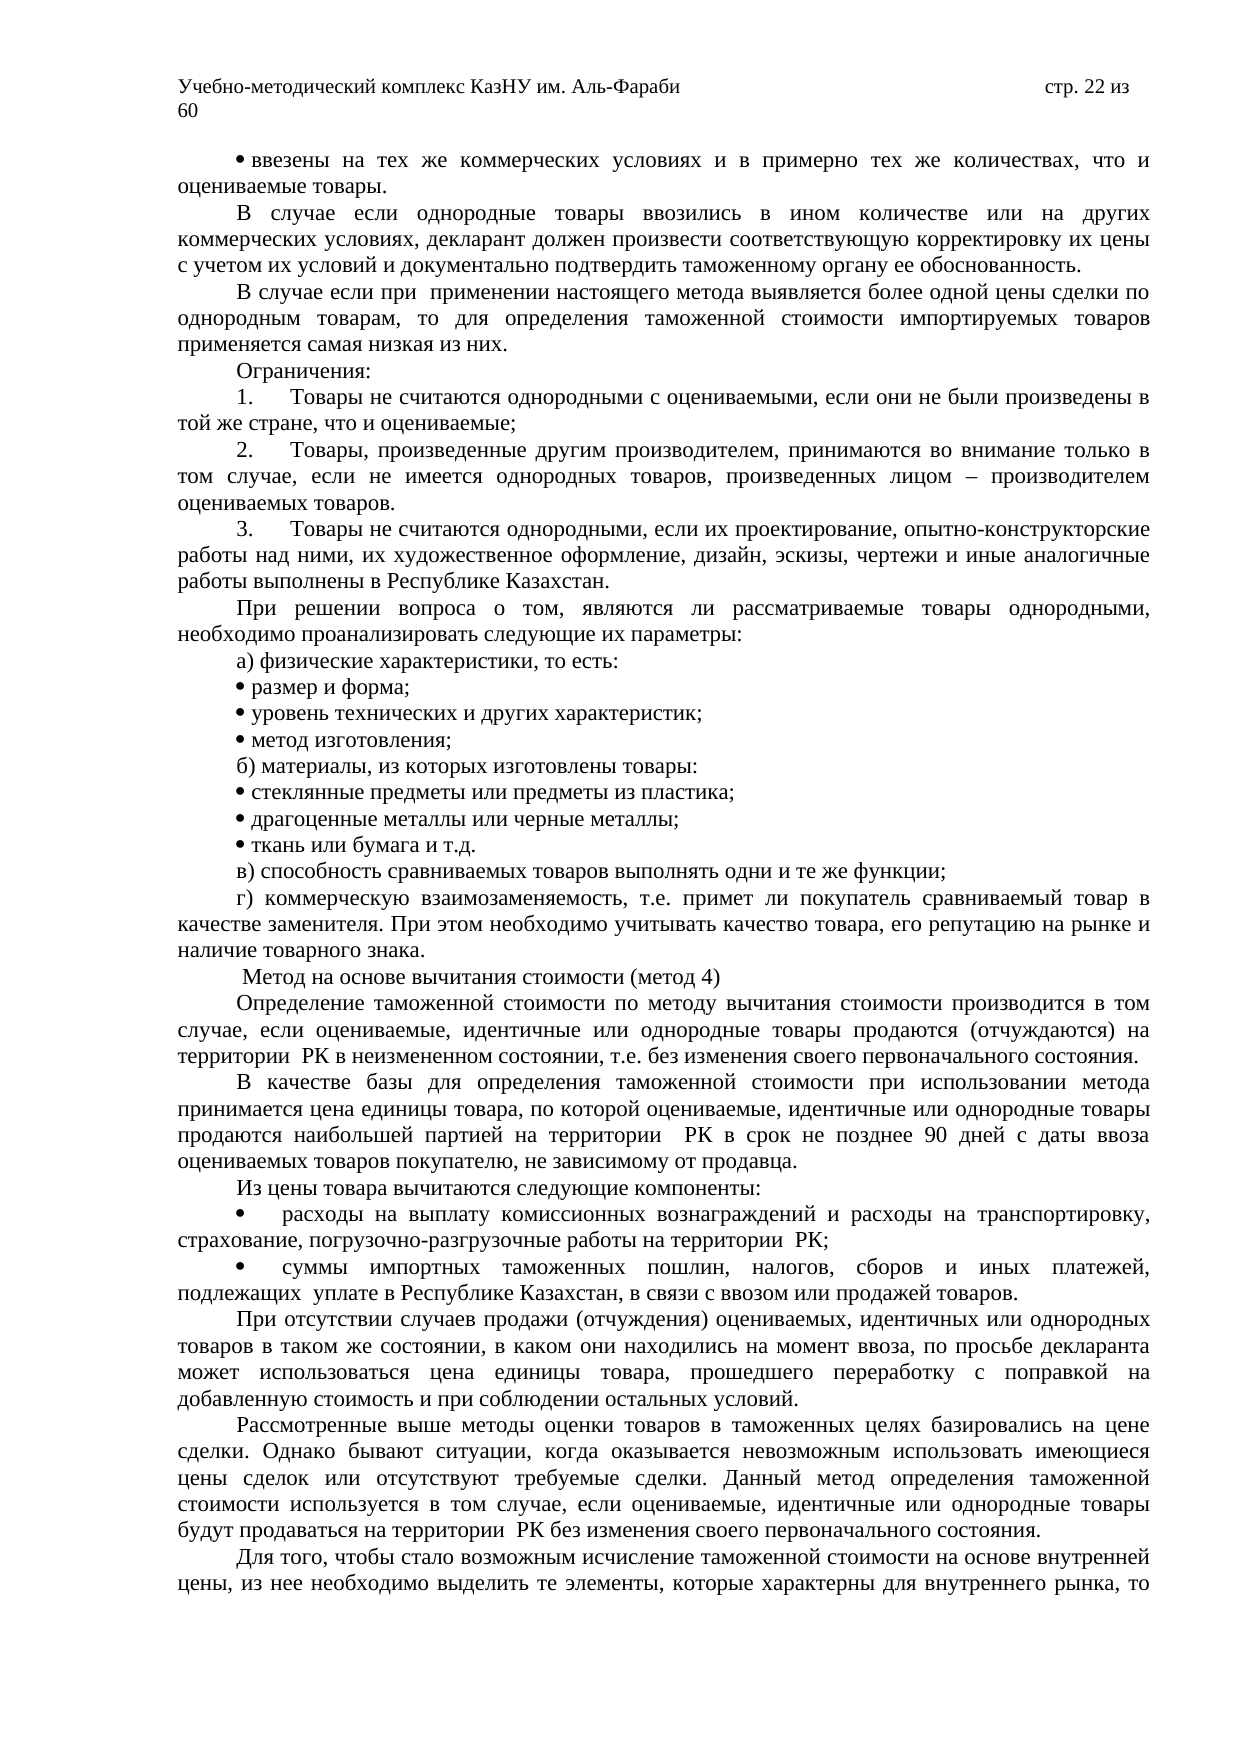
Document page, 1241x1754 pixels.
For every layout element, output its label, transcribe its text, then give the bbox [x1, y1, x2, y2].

text в) способность сравниваемых товаров выполнять одни и те же функции; [177, 857, 1152, 884]
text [177, 1543, 1152, 1595]
list драгоценные металлы или черные металлы; [177, 805, 1152, 831]
list уровень технических и других характеристик; [177, 699, 1152, 726]
text В качестве базы для определения таможенной стоимости при использовании метода принимается цена единицы товара, по которой оцениваемые, идентичные или однородные товары продаются наибольшей партией на территории РК в срок не позднее 90 дней с даты ввоза оцениваемых товаров покупателю, не зависимому от продавца. [177, 1068, 1152, 1174]
list расходы на выплату комиссионных вознаграждений и расходы на транспортировку, страхование, погрузочно-разгрузочные работы на территории РК; [177, 1200, 1152, 1253]
text б) материалы, из которых изготовлены товары: [177, 752, 1152, 778]
list ввезены на тех же коммерческих условиях и в примерно тех же количествах, что и оцениваемые товары. [177, 146, 1152, 199]
text Из цены товара вычитаются следующие компоненты: [177, 1174, 1152, 1200]
text а) физические характеристики, то есть: [177, 647, 1152, 673]
text Ограничения: [177, 357, 1152, 383]
list ткань или бумага и т.д. [177, 831, 1152, 857]
text г) коммерческую взаимозаменяемость, т.е. примет ли покупатель сравниваемый товар в качестве заменителя. При этом необходимо учитывать качество товара, его репутацию на рынке и наличие товарного знака. [177, 884, 1152, 963]
text В случае если однородные товары ввозились в ином количестве или на других коммерческих условиях, декларант должен произвести соответствующую корректировку их цены с учетом их условий и документально подтвердить таможенному органу ее обоснованность. [177, 199, 1152, 278]
text Рассмотренные выше методы оценки товаров в таможенных целях базировались на цене сделки. Однако бывают ситуации, когда оказывается невозможным использовать имеющиеся цены сделок или отсутствуют требуемые сделки. Данный метод определения таможенной стоимости используется в том случае, если оцениваемые, идентичные или однородные товары будут продаваться на территории РК без изменения своего первоначального состояния. [177, 1411, 1152, 1543]
list стеклянные предметы или предметы из пластика; [177, 778, 1152, 805]
text В случае если при применении настоящего метода выявляется более одной цены сделки по однородным товарам, то для определения таможенной стоимости импортируемых товаров применяется самая низкая из них. [177, 278, 1152, 357]
list Товары не считаются однородными с оцениваемыми, если они не были произведены в той же стране, что и оцениваемые; [177, 383, 1152, 436]
list суммы импортных таможенных пошлин, налогов, сборов и иных платежей, подлежащих уплате в Республике Казахстан, в связи с ввозом или продажей товаров. [177, 1253, 1152, 1306]
text Определение таможенной стоимости по методу вычитания стоимости производится в том случае, если оцениваемые, идентичные или однородные товары продаются (отчуждаются) на территории РК в неизмененном состоянии, т.е. без изменения своего первоначального состояния. [177, 989, 1152, 1068]
list метод изготовления; [177, 726, 1152, 752]
list Товары не считаются однородными, если их проектирование, опытно-конструкторские работы над ними, их художественное оформление, дизайн, эскизы, чертежи и иные аналогичные работы выполнены в Республике Казахстан. [177, 515, 1152, 594]
text Метод на основе вычитания стоимости (метод 4) [177, 963, 1152, 989]
list Товары, произведенные другим производителем, принимаются во внимание только в том случае, если не имеется однородных товаров, произведенных лицом – производителем оцениваемых товаров. [177, 436, 1152, 515]
text При решении вопроса о том, являются ли рассматриваемые товары однородными, необходимо проанализировать следующие их параметры: [177, 594, 1152, 647]
text При отсутствии случаев продажи (отчуждения) оцениваемых, идентичных или однородных товаров в таком же состоянии, в каком они находились на момент ввоза, по просьбе декларанта может использоваться цена единицы товара, прошедшего переработку с поправкой на добавленную стоимость и при соблюдении остальных условий. [177, 1306, 1152, 1411]
list размер и форма; [177, 673, 1152, 699]
